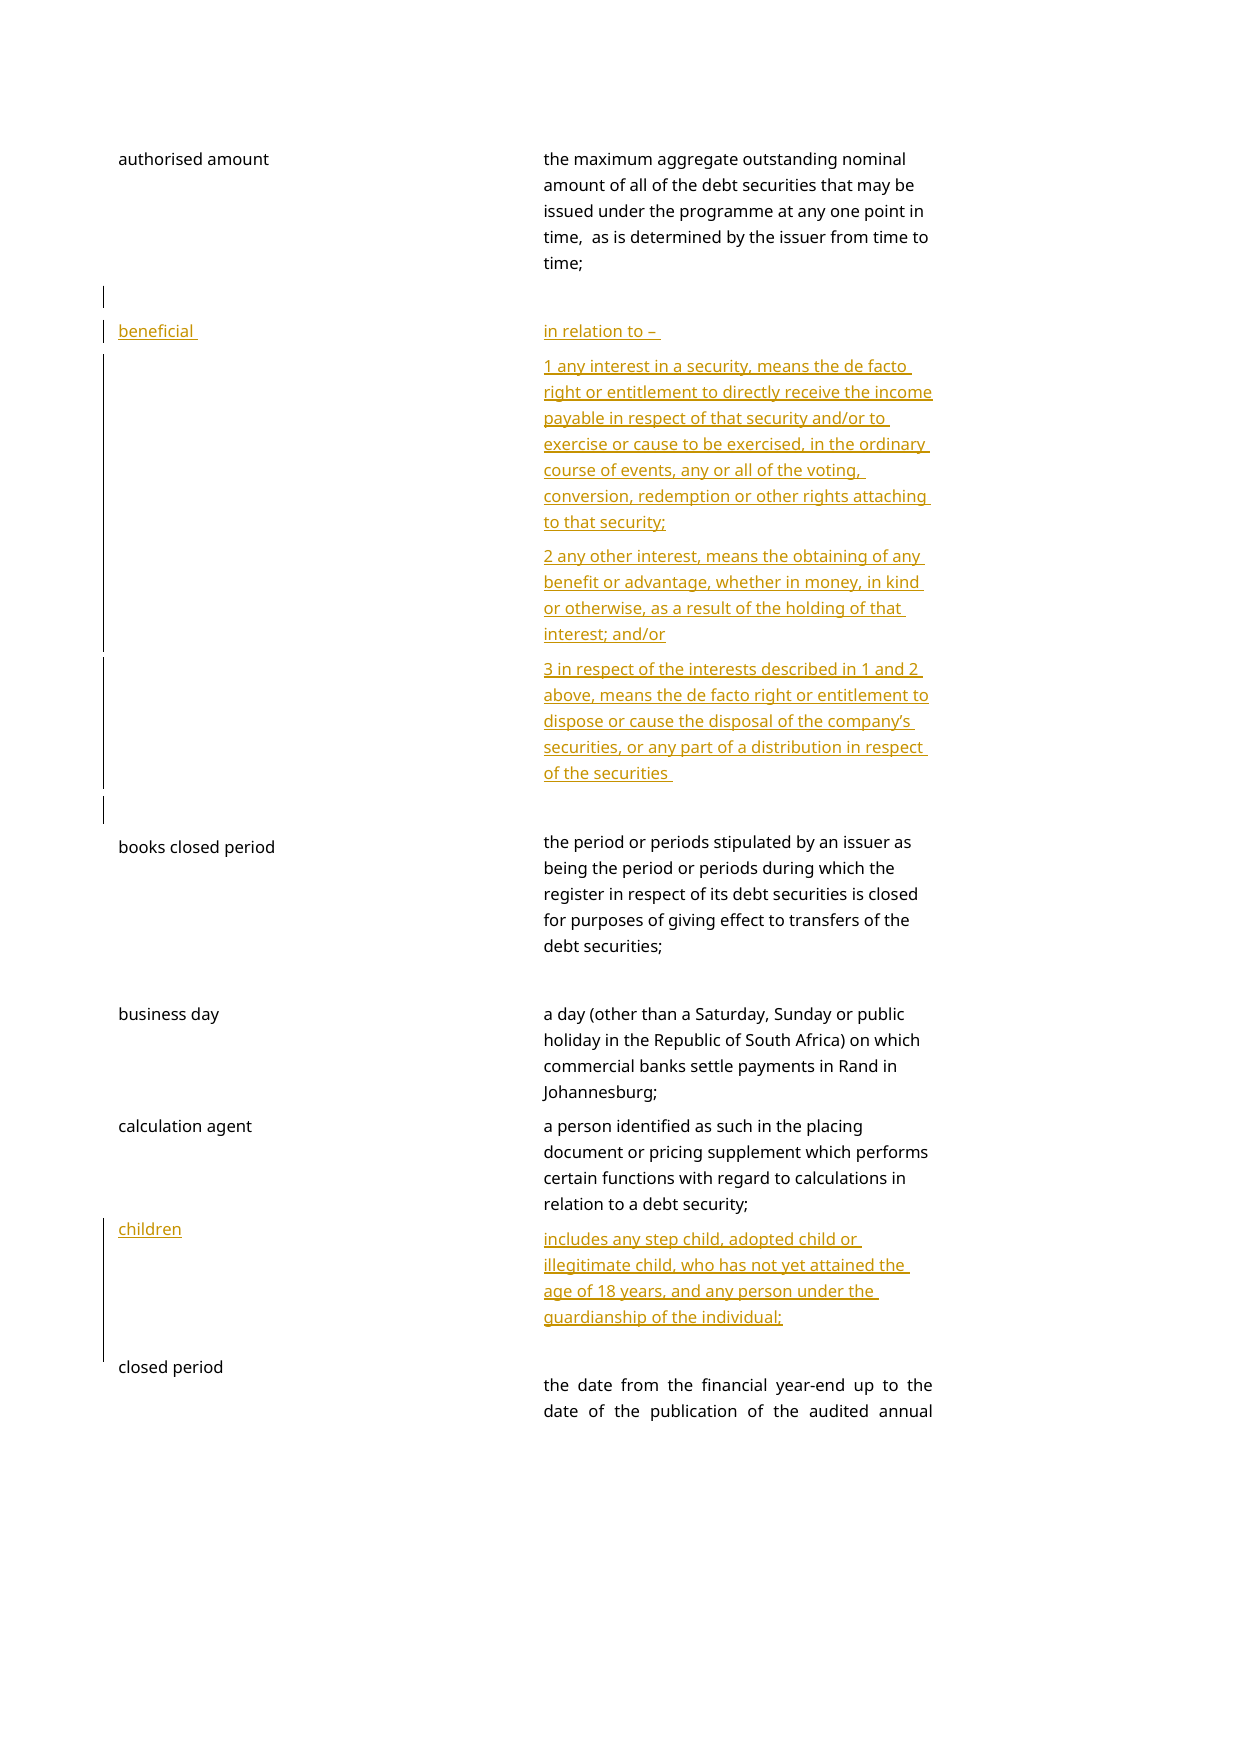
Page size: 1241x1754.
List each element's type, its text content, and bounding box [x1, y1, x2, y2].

table_cell the period or periods stipulated by an issuer as being the period or periods during which the register in respect of its debt securities is closed for purposes of giving effect to transfers of the debt securities; [531, 281, 945, 964]
table_cell a day (other than a Saturday, Sunday or public holiday in the Republic of South Africa) on which commercial banks settle payments in Rand in Johannesburg; [531, 964, 945, 1111]
table_cell authorised amount [118, 143, 531, 281]
table_cell books closed period [118, 281, 531, 964]
table_cell the maximum aggregate outstanding nominal amount of all of the debt securities that may be issued under the programme at any one point in time, as is determined by the issuer from time to time; [531, 143, 945, 281]
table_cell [118, 1111, 531, 1423]
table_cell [531, 1111, 945, 1423]
table_cell business day [118, 964, 531, 1111]
